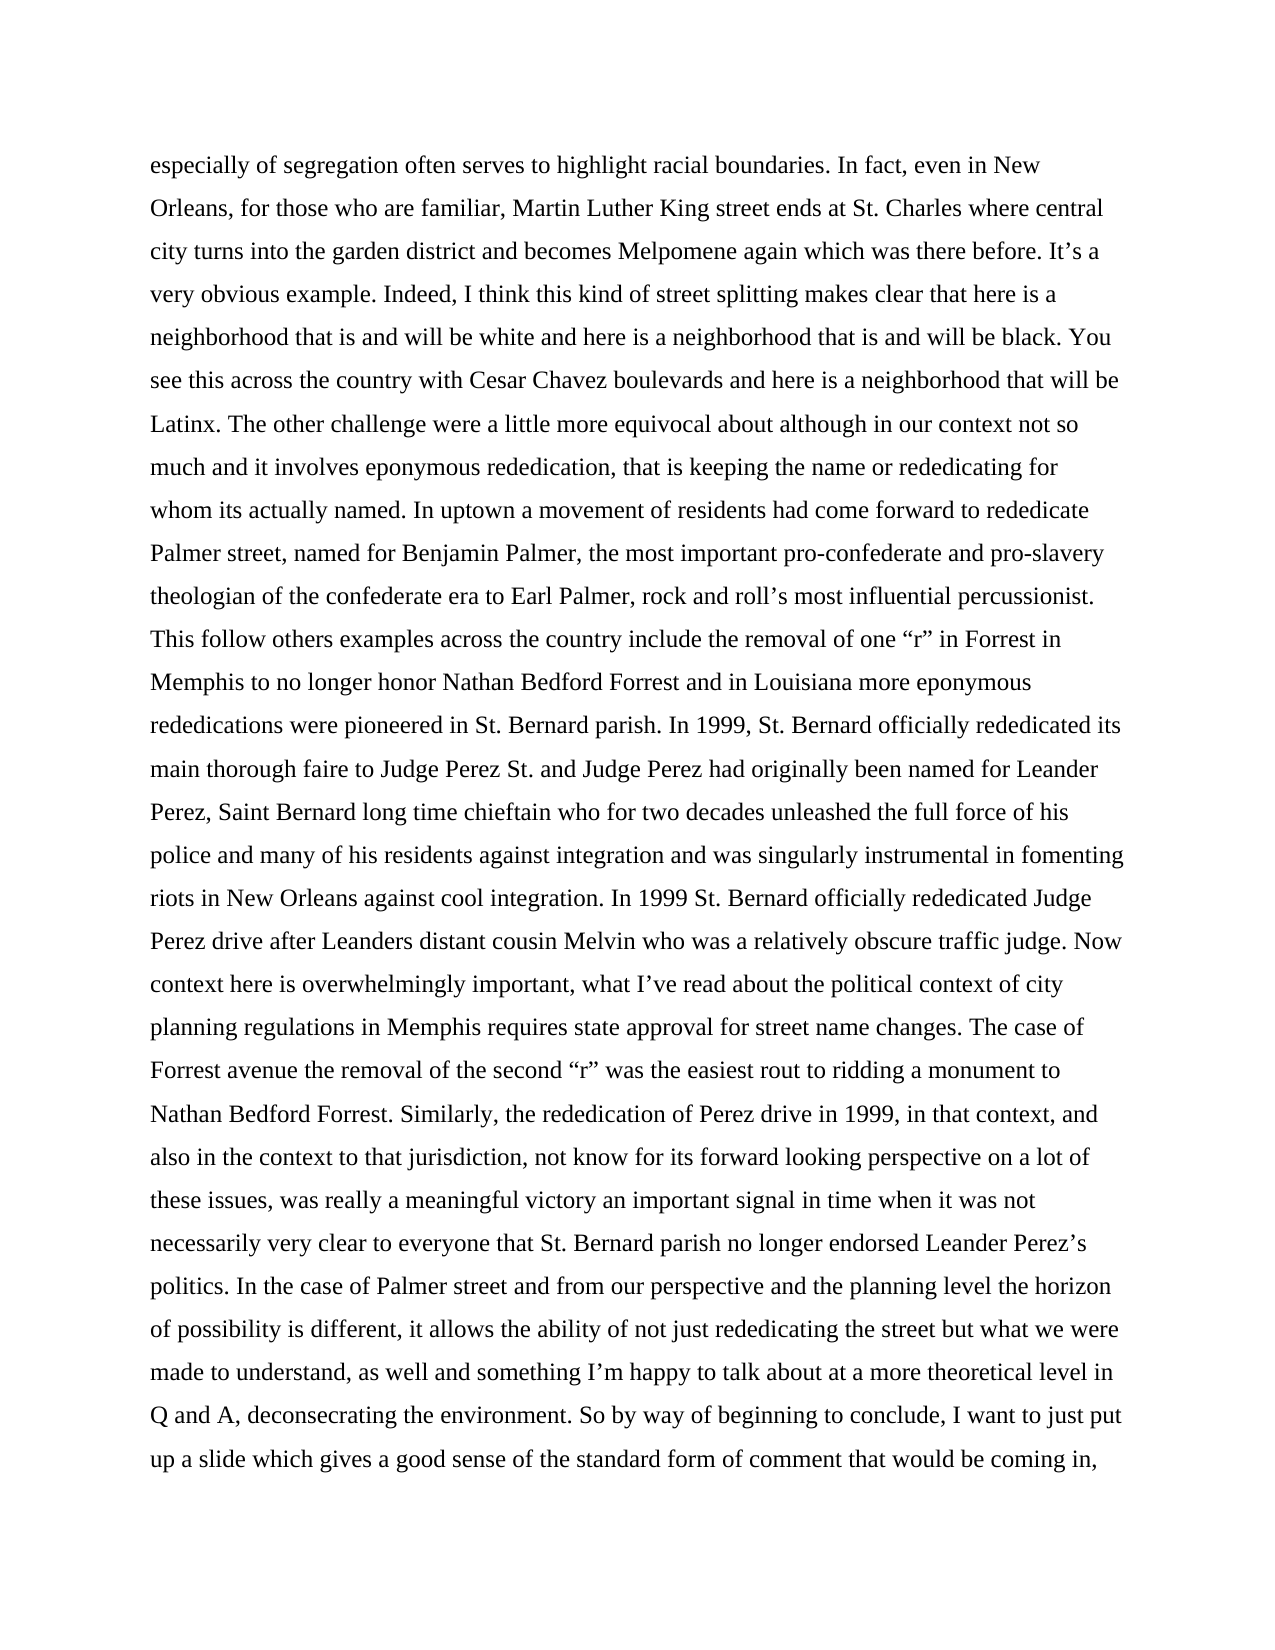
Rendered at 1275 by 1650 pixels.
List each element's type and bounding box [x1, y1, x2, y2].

text [150, 150, 1125, 1472]
